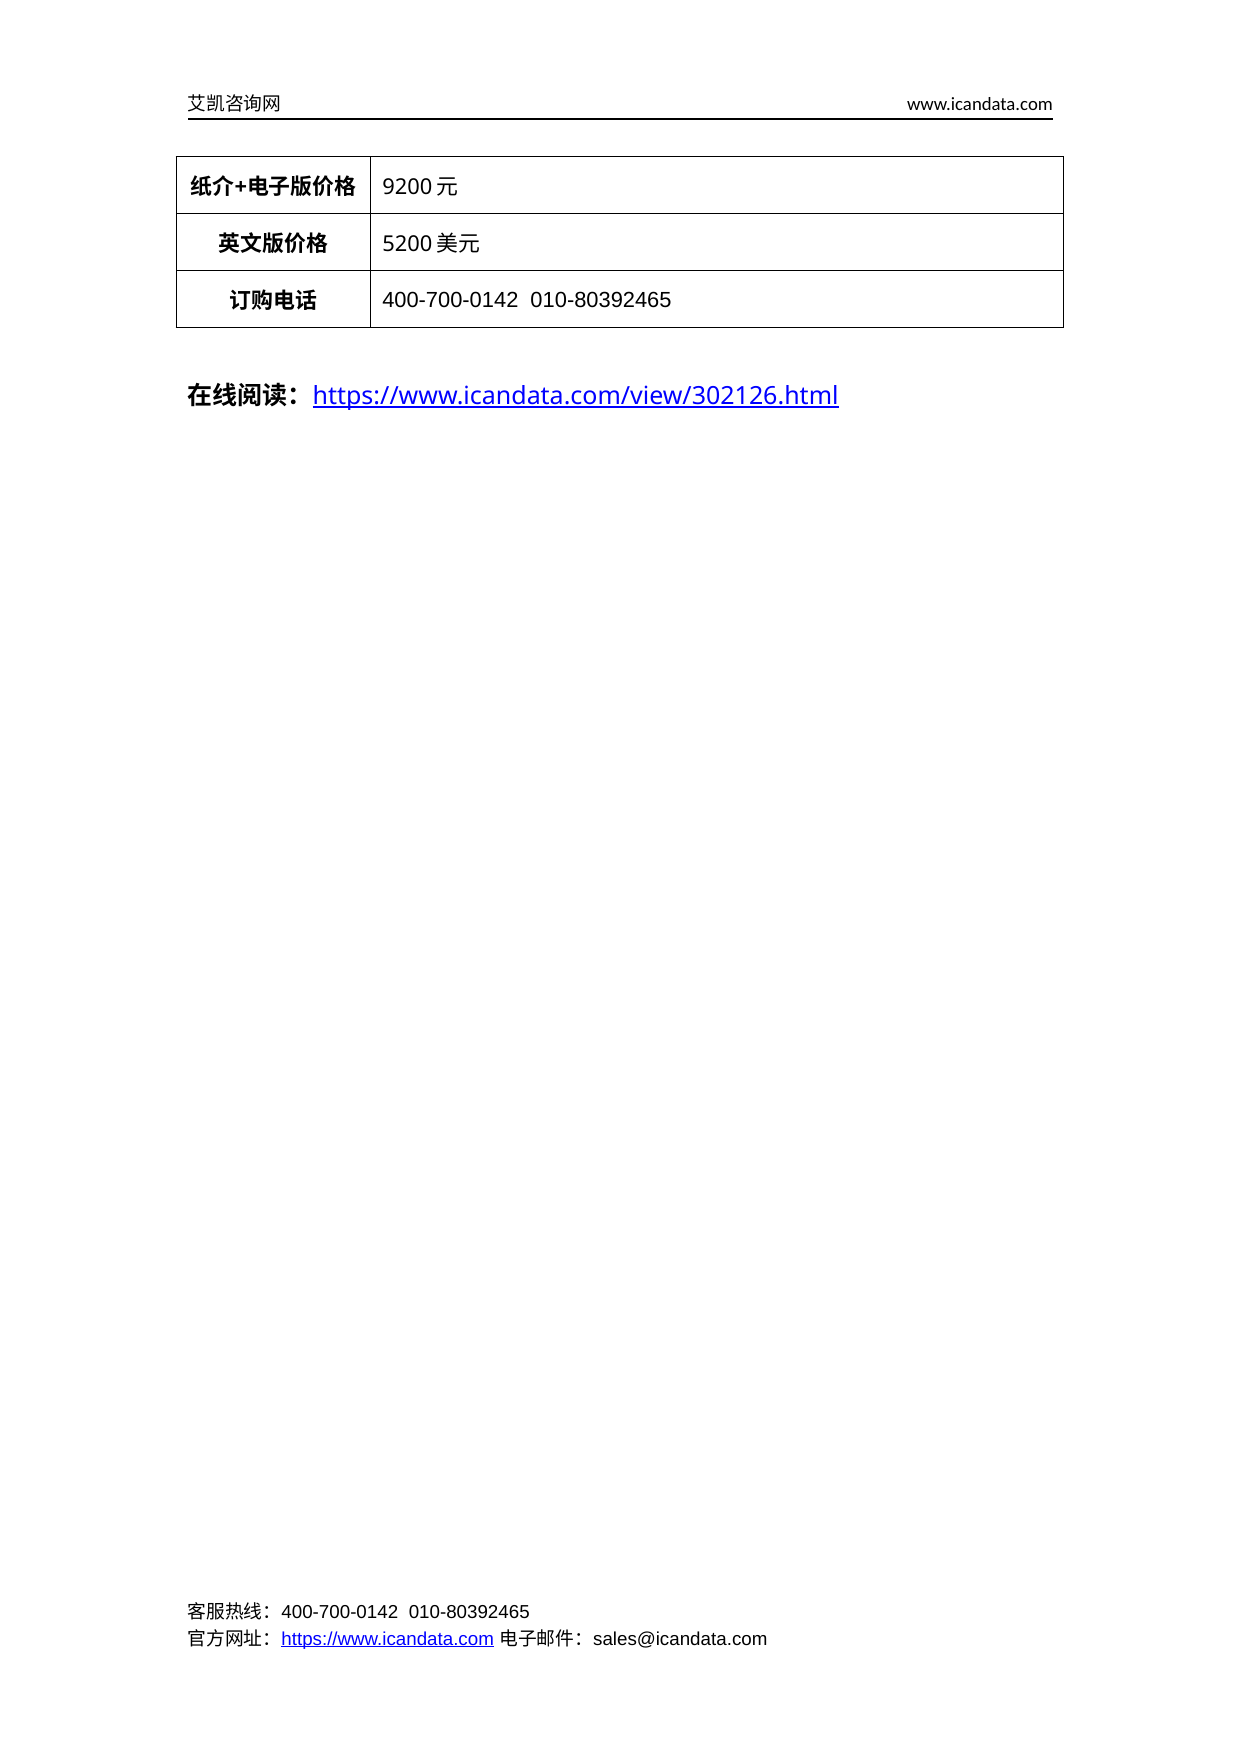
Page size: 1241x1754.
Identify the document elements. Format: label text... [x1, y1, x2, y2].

table_cell 纸介+电子版价格 [177, 157, 370, 213]
table_cell 订购电话 [177, 271, 370, 327]
table_cell 9200元 [371, 157, 1063, 213]
text 在线阅读：https://www.icandata.com/view/302126.html [187, 361, 1053, 426]
table_cell 400-700-0142 010-80392465 [371, 271, 1063, 327]
table_cell 5200美元 [371, 214, 1063, 270]
table_cell 英文版价格 [177, 214, 370, 270]
